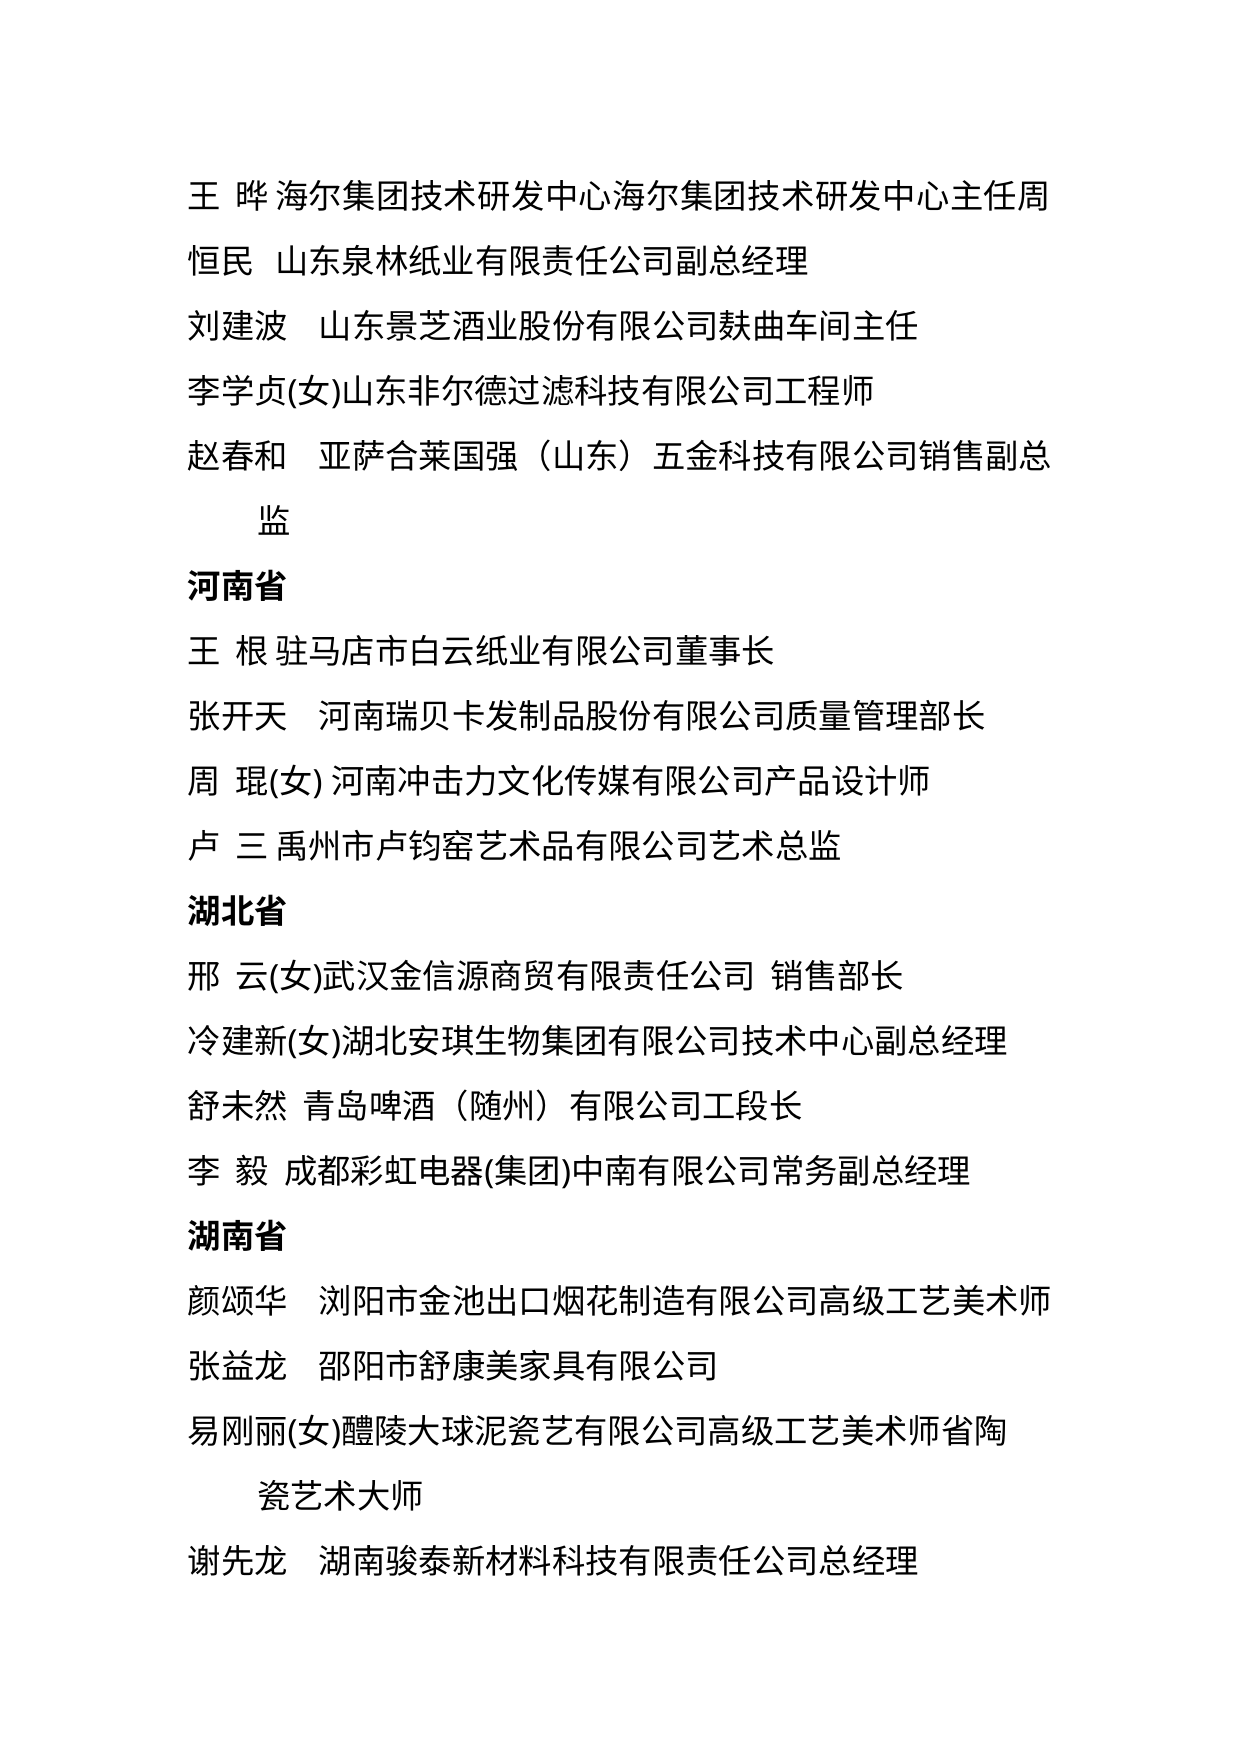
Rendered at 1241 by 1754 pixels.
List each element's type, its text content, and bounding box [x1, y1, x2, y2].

text 刘建波 山东景芝酒业股份有限公司麸曲车间主任 [187, 292, 1053, 357]
text 谢先龙 湖南骏泰新材料科技有限责任公司总经理 [187, 1527, 1053, 1592]
text 冷建新(女)湖北安琪生物集团有限公司技术中心副总经理 [187, 1007, 1053, 1072]
text 赵春和 亚萨合莱国强（山东）五金科技有限公司销售副总 [187, 422, 1053, 487]
text 颜颂华 浏阳市金池出口烟花制造有限公司高级工艺美术师张益龙 邵阳市舒康美家具有限公司 [187, 1267, 1053, 1397]
text 瓷艺术大师 [187, 1462, 1053, 1527]
text 湖北省 [187, 877, 1053, 942]
text 卢 三 禹州市卢钧窑艺术品有限公司艺术总监 [187, 812, 1053, 877]
text 监 [187, 487, 1053, 552]
text 河南省 [187, 552, 1053, 617]
text 易刚丽(女)醴陵大球泥瓷艺有限公司高级工艺美术师省陶 [187, 1397, 1053, 1462]
text 周 琨(女) 河南冲击力文化传媒有限公司产品设计师 [187, 747, 1053, 812]
text 湖南省 [187, 1202, 1053, 1267]
text 王 晔 海尔集团技术研发中心海尔集团技术研发中心主任周恒民 山东泉林纸业有限责任公司副总经理 [187, 162, 1053, 292]
text 舒未然 青岛啤酒（随州）有限公司工段长 [187, 1072, 1053, 1137]
text 王 根 驻马店市白云纸业有限公司董事长 [187, 617, 1053, 682]
text 邢 云(女)武汉金信源商贸有限责任公司 销售部长 [187, 942, 1053, 1007]
text 李 毅 成都彩虹电器(集团)中南有限公司常务副总经理 [187, 1137, 1053, 1202]
text 李学贞(女)山东非尔德过滤科技有限公司工程师 [187, 357, 1053, 422]
text 张开天 河南瑞贝卡发制品股份有限公司质量管理部长 [187, 682, 1053, 747]
